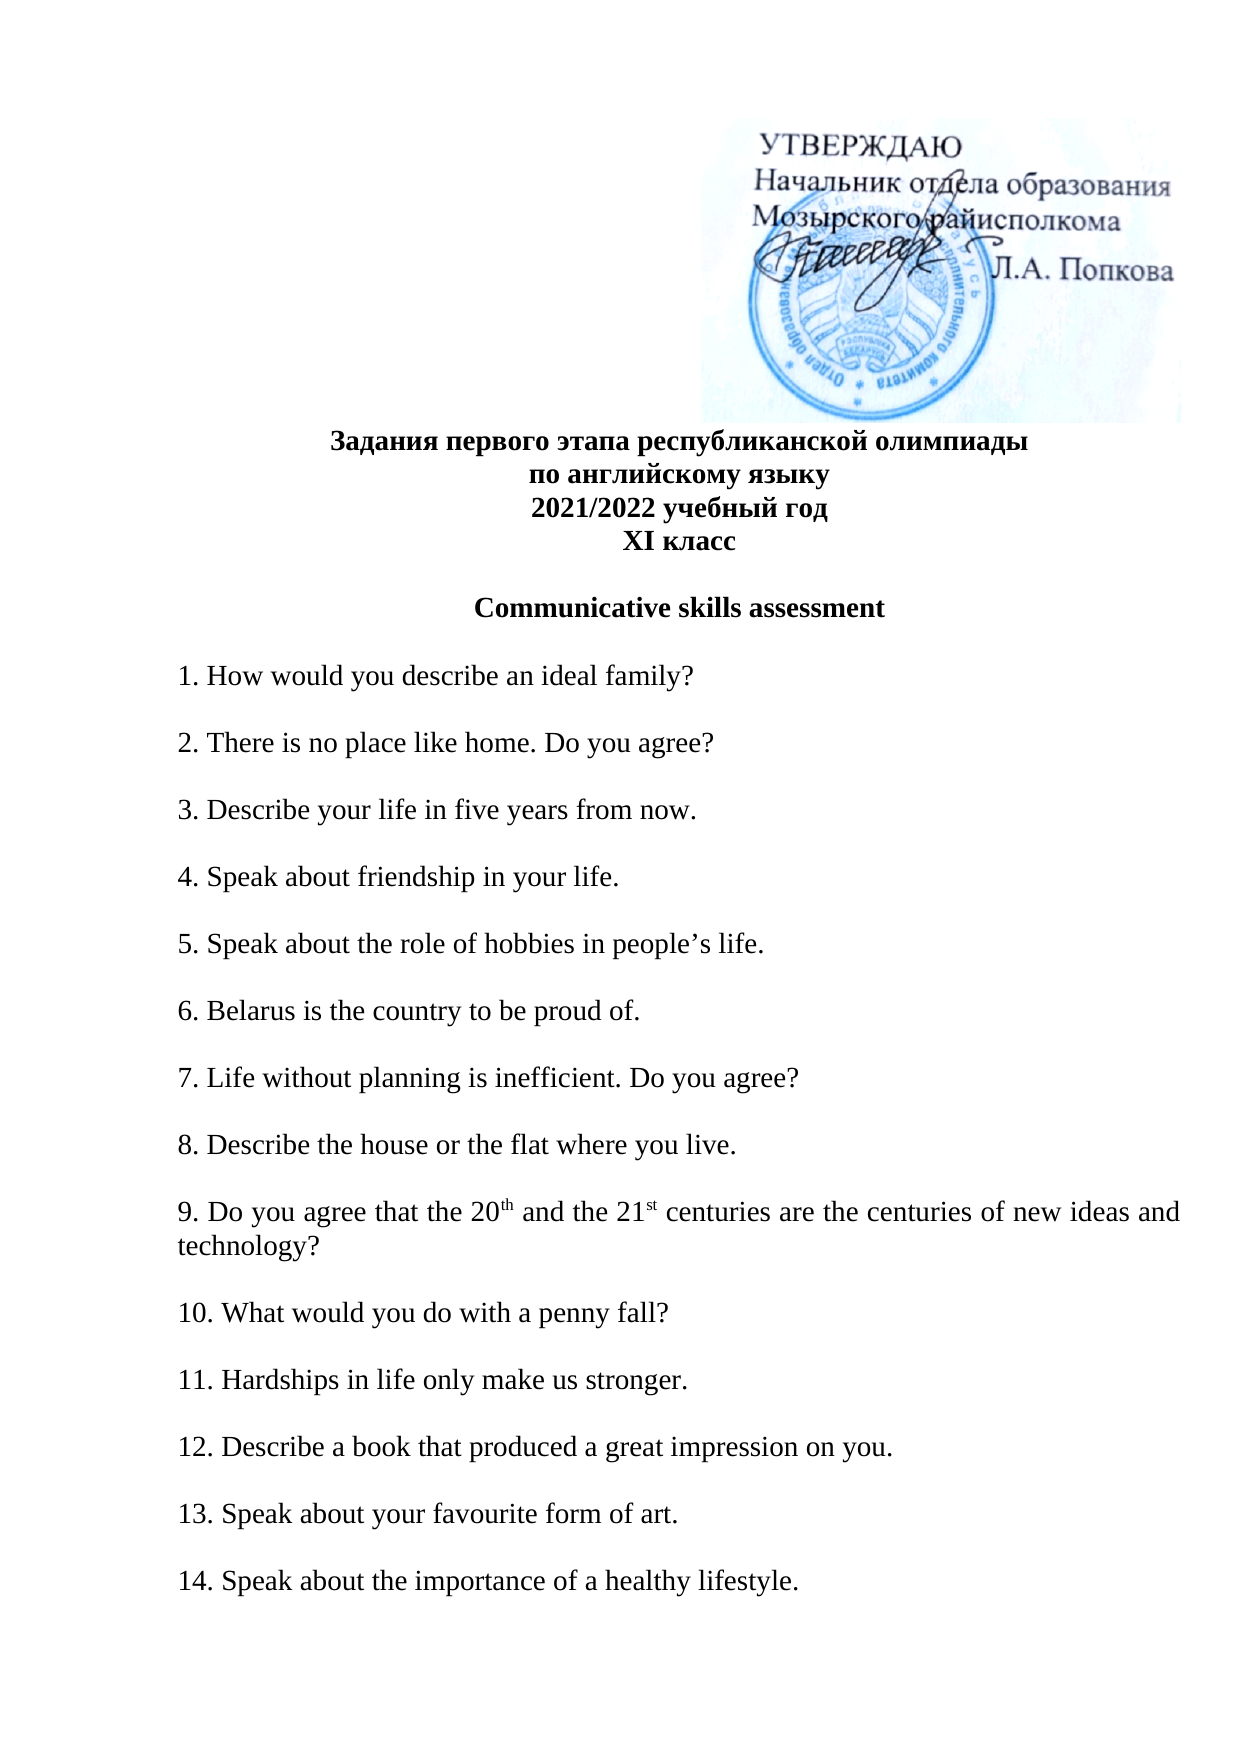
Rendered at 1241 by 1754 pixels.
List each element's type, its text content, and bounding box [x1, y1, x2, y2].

text 8. Describe the house or the flat where you live. [177, 1127, 1181, 1161]
text XI класс [177, 523, 1181, 557]
text 1. How would you describe an ideal family? [177, 658, 1181, 691]
subtitle 10. What would you do with a penny fall? [177, 1295, 1181, 1328]
text по английскому языку [177, 456, 1181, 490]
text 12. Describe a book that produced a great impression on you. [177, 1429, 1181, 1463]
text Задания первого этапа республиканской олимпиады [177, 423, 1181, 456]
text 5. Speak about the role of hobbies in people’s life. [177, 926, 1181, 959]
list 7. Life without planning is inefficient. Do you agree? [177, 1060, 1181, 1094]
list 6. Belarus is the country to be proud of. [177, 993, 1181, 1027]
picture [701, 118, 1182, 423]
text 2021/2022 учебный год [177, 490, 1181, 523]
text Communicative skills assessment [177, 591, 1181, 624]
text 3. Describe your life in five years from now. [177, 792, 1181, 825]
text 13. Speak about your favourite form of art. [177, 1496, 1181, 1530]
text 9. Do you agree that the 20th and the 21st centuries are the centuries of new ideas and technology? [177, 1194, 1181, 1261]
text 11. Hardships in life only make us stronger. [177, 1362, 1181, 1396]
text 2. There is no place like home. Do you agree? [177, 725, 1181, 758]
text 14. Speak about the importance of a healthy lifestyle. [177, 1563, 1181, 1597]
text 4. Speak about friendship in your life. [177, 859, 1181, 892]
